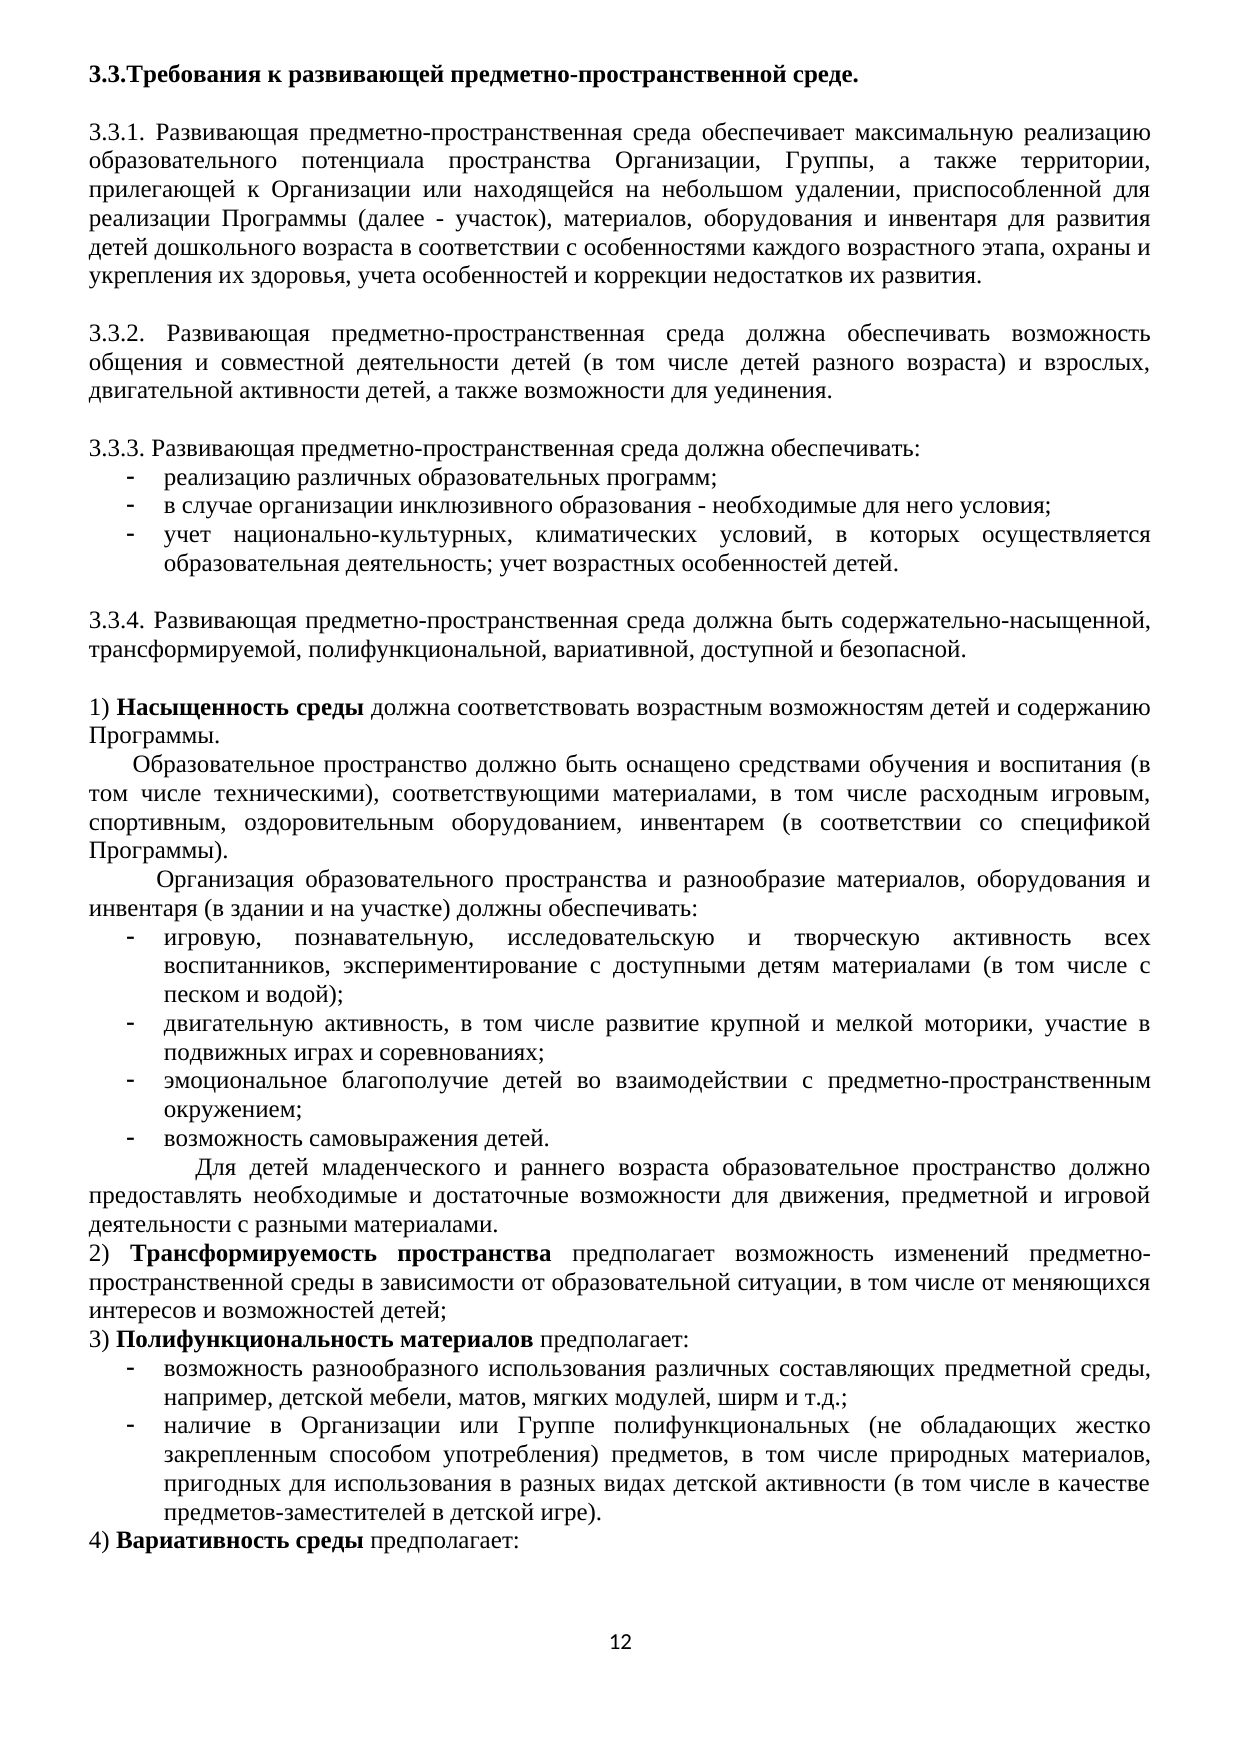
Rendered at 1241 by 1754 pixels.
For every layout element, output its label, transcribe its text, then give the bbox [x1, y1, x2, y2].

text 3) Полифункциональность материалов предполагает: [89, 1324, 1152, 1353]
text Образовательное пространство должно быть оснащено средствами обучения и воспитания (в том числе техническими), соответствующими материалами, в том числе расходным игровым, спортивным, оздоровительным оборудованием, инвентарем (в соответствии со спецификой Программы). [89, 749, 1152, 864]
list возможность разнообразного использования различных составляющих предметной среды, например, детской мебели, матов, мягких модулей, ширм и т.д.; [126, 1353, 1152, 1410]
text Организация образовательного пространства и разнообразие материалов, оборудования и инвентаря (в здании и на участке) должны обеспечивать: [89, 864, 1152, 922]
text Для детей младенческого и раннего возраста образовательное пространство должно предоставлять необходимые и достаточные возможности для движения, предметной и игровой деятельности с разными материалами. [89, 1152, 1152, 1238]
list игровую, познавательную, исследовательскую и творческую активность всех воспитанников, экспериментирование с доступными детям материалами (в том числе с песком и водой); [126, 922, 1152, 1008]
list эмоциональное благополучие детей во взаимодействии с предметно-пространственным окружением; [126, 1065, 1152, 1123]
text 3.3.3. Развивающая предметно-пространственная среда должна обеспечивать: [89, 433, 1152, 462]
text 2) Трансформируемость пространства предполагает возможность изменений предметно-пространственной среды в зависимости от образовательной ситуации, в том числе от меняющихся интересов и возможностей детей; [89, 1238, 1152, 1324]
list реализацию различных образовательных программ; [126, 462, 1152, 490]
text 1) Насыщенность среды должна соответствовать возрастным возможностям детей и содержанию Программы. [89, 692, 1152, 749]
list наличие в Организации или Группе полифункциональных (не обладающих жестко закрепленным способом употребления) предметов, в том числе природных материалов, пригодных для использования в разных видах детской активности (в том числе в качестве предметов-заместителей в детской игре). [126, 1410, 1152, 1525]
list двигательную активность, в том числе развитие крупной и мелкой моторики, участие в подвижных играх и соревнованиях; [126, 1008, 1152, 1065]
text 3.3.4. Развивающая предметно-пространственная среда должна быть содержательно-насыщенной, трансформируемой, полифункциональной, вариативной, доступной и безопасной. [89, 605, 1152, 663]
text 3.3.1. Развивающая предметно-пространственная среда обеспечивает максимальную реализацию образовательного потенциала пространства Организации, Группы, а также территории, прилегающей к Организации или находящейся на небольшом удалении, приспособленной для реализации Программы (далее - участок), материалов, оборудования и инвентаря для развития детей дошкольного возраста в соответствии с особенностями каждого возрастного этапа, охраны и укрепления их здоровья, учета особенностей и коррекции недостатков их развития. [89, 117, 1152, 289]
list возможность самовыражения детей. [126, 1123, 1152, 1152]
text 3.3.2. Развивающая предметно-пространственная среда должна обеспечивать возможность общения и совместной деятельности детей (в том числе детей разного возраста) и взрослых, двигательной активности детей, а также возможности для уединения. [89, 318, 1152, 404]
text 3.3.Требования к развивающей предметно-пространственной среде. [89, 59, 1152, 88]
list учет национально-культурных, климатических условий, в которых осуществляется образовательная деятельность; учет возрастных особенностей детей. [126, 519, 1152, 577]
list в случае организации инклюзивного образования - необходимые для него условия; [126, 490, 1152, 519]
text 4) Вариативность среды предполагает: [89, 1525, 1152, 1554]
